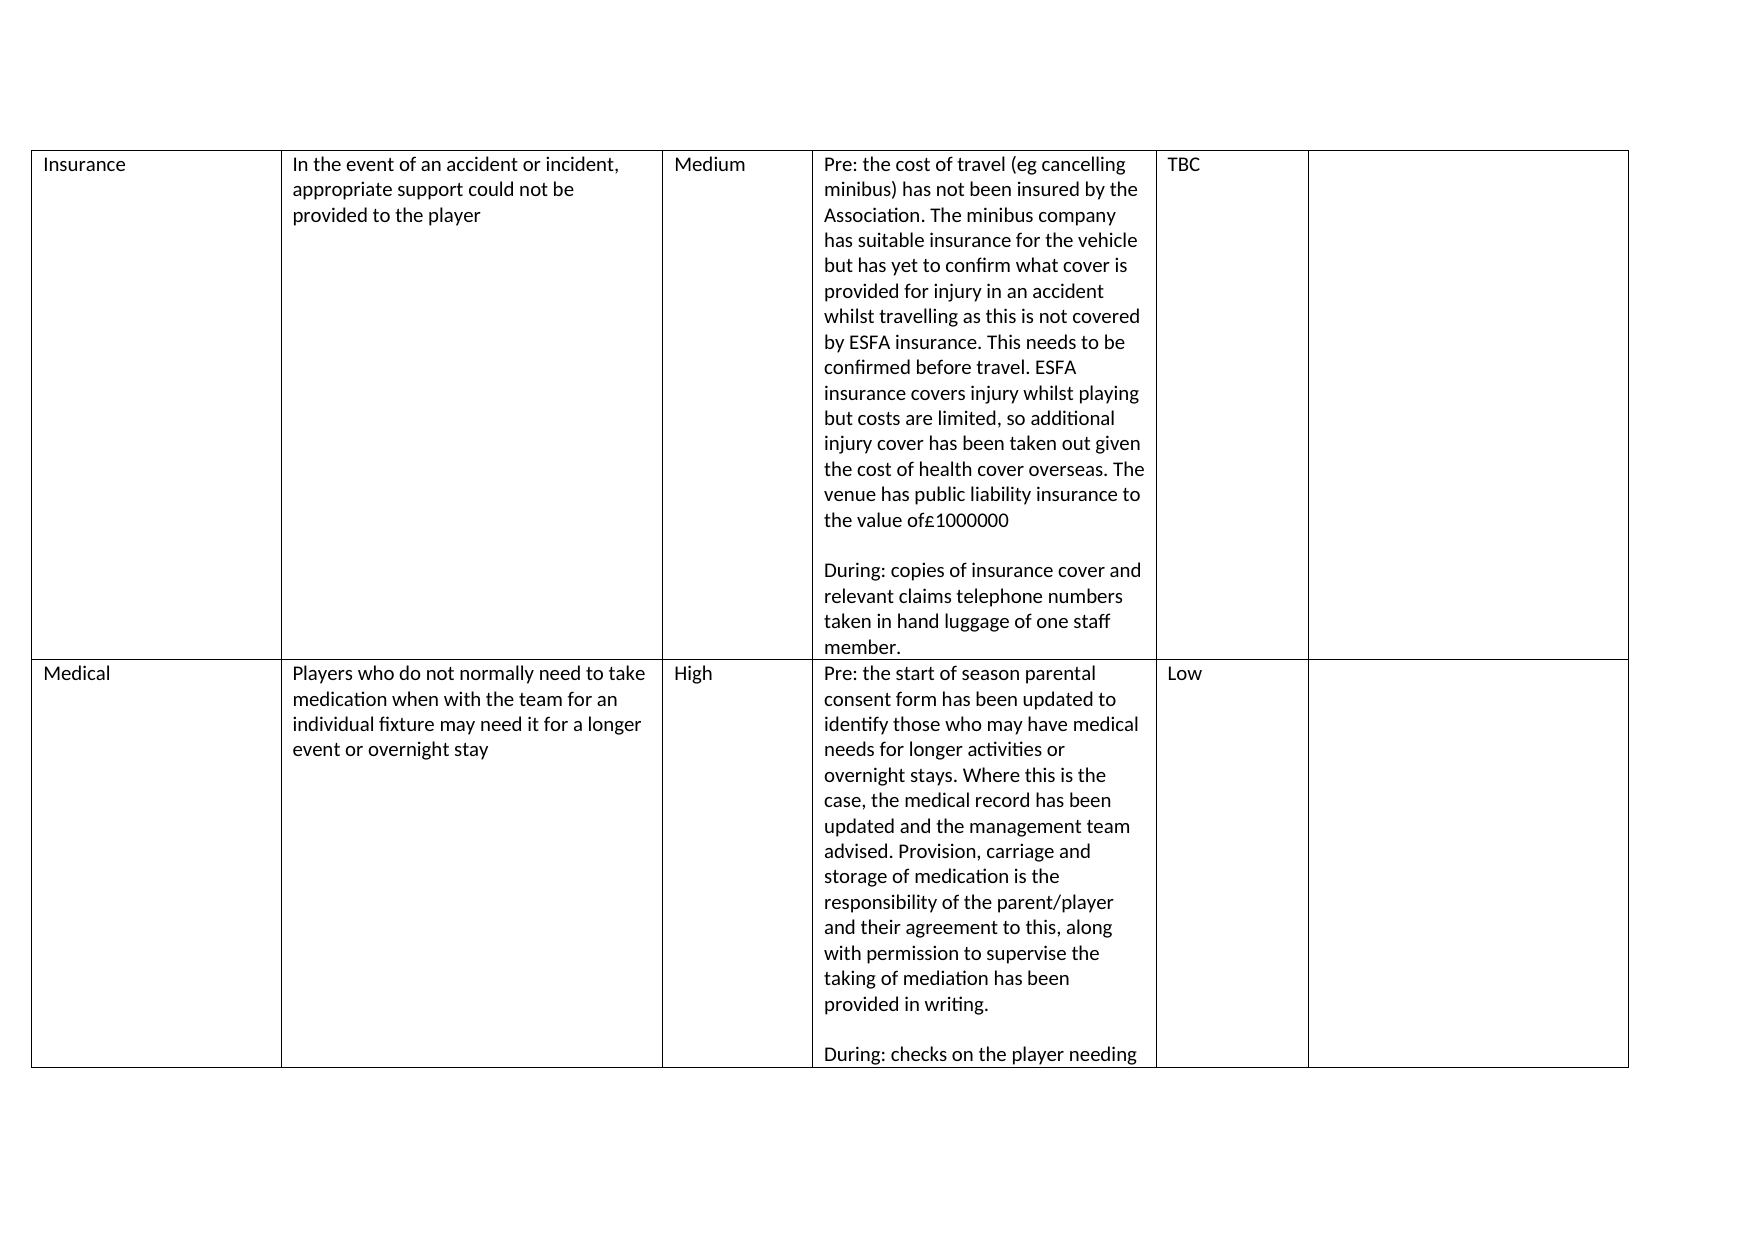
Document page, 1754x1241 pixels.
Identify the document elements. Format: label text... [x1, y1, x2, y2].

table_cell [813, 660, 1156, 1067]
table_cell High [663, 660, 812, 1067]
table_cell [1309, 660, 1628, 1067]
table_cell Medium [663, 151, 812, 659]
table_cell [282, 660, 662, 1067]
table_cell Insurance [32, 151, 281, 659]
table_cell Low [1157, 660, 1308, 1067]
table_cell [1309, 151, 1628, 659]
table_cell Medical [32, 660, 281, 1067]
table_cell TBC [1157, 151, 1308, 659]
table_cell In the event of an accident or incident, appropriate support could not be provided to the player [282, 151, 662, 659]
table_cell Pre: the cost of travel (eg cancelling minibus) has not been insured by the Association. The minibus company has suitable insurance for the vehicle but has yet to confirm what cover is provided for injury in an accident whilst travelling as this is not covered by ESFA insurance. This needs to be confirmed before travel. ESFA insurance covers injury whilst playing but costs are limited, so additional injury cover has been taken out given the cost of health cover overseas. The venue has public liability insurance to the value of£1000000 During: copies of insurance cover and relevant claims telephone numbers taken in hand luggage of one staff member. [813, 151, 1156, 659]
